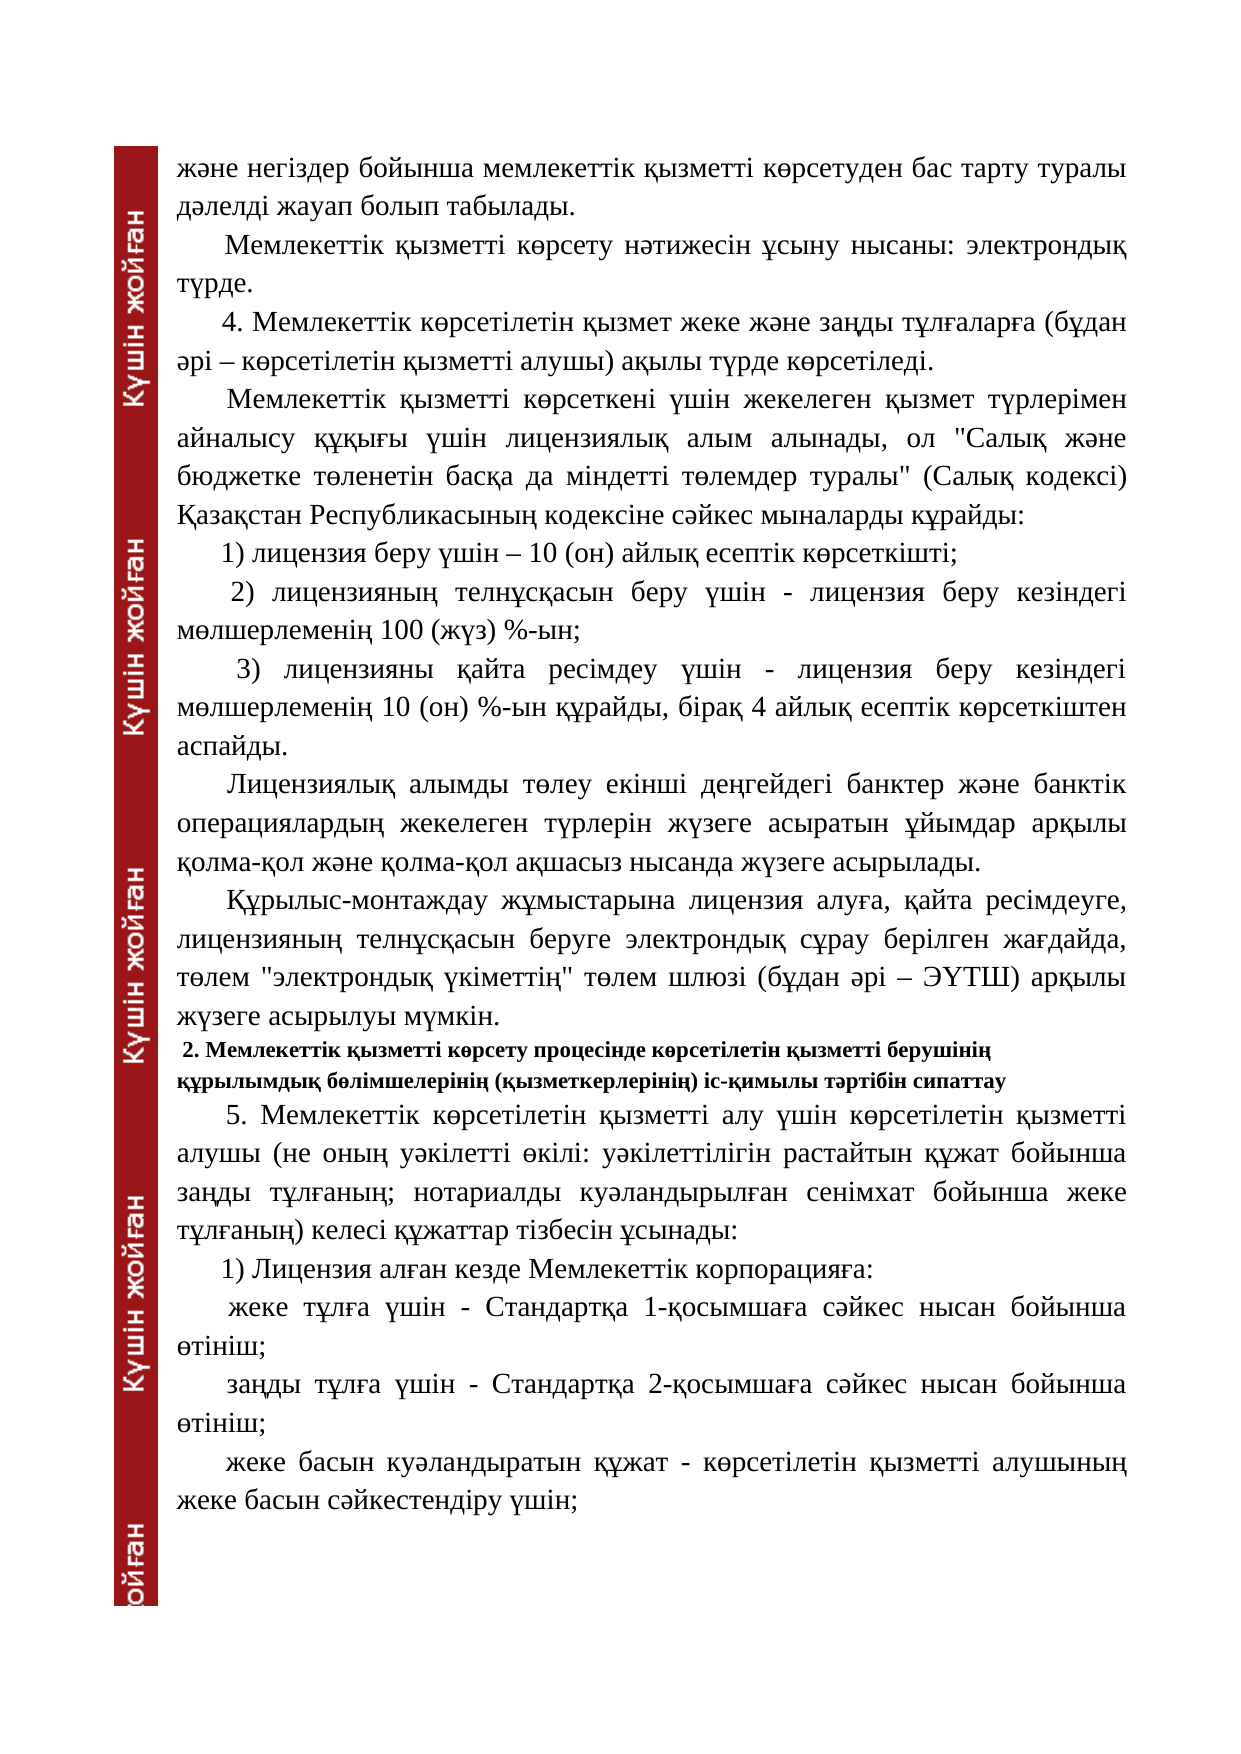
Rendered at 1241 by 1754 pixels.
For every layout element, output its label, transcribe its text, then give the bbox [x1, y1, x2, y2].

picture [114, 222, 158, 227]
text Мемлекеттік қызметті көрсету нәтижесін ұсыну нысаны: электрондық түрде. [112, 227, 1128, 299]
text заңды тұлға үшін - Стандартқа 2-қосымшаға сәйкес нысан бойынша өтініш; [112, 1367, 1128, 1439]
text 4. Мемлекеттік көрсетілетін қызмет жеке және заңды тұлғаларға (бұдан әрі – көрсетілетін қызметті алушы) ақылы түрде көрсетіледі. [112, 304, 1128, 376]
picture [114, 762, 158, 767]
picture [114, 1284, 158, 1289]
text 2) лицензияның телнұсқасын беру үшін - лицензия беру кезіндегі мөлшерлеменің 100 (жүз) %-ын; [112, 574, 1128, 646]
picture [114, 1362, 158, 1367]
text 5. Мемлекеттік көрсетілетін қызметті алу үшін көрсетілетін қызметті алушы (не оның уәкілетті өкілі: уәкілеттілігін растайтын құжат бойынша заңды тұлғаның; нотариалды куәландырылған сенімхат бойынша жеке тұлғаның) келесі құжаттар тізбесін ұсынады: [112, 1097, 1128, 1246]
text Лицензиялық алымды төлеу екінші деңгейдегі банктер және банктік операциялардың жекелеген түрлерін жүзеге асыратын ұйымдар арқылы қолма-қол және қолма-қол ақшасыз нысанда жүзеге асырылады. [112, 767, 1128, 877]
picture [114, 1516, 158, 1606]
picture [114, 146, 158, 150]
picture [114, 1439, 158, 1444]
picture [114, 1246, 158, 1251]
text 1) лицензия беру үшін – 10 (он) айлық есептік көрсеткішті; [112, 535, 1128, 569]
picture [114, 530, 158, 535]
text Құрылыс-монтаждау жұмыстарына лицензия алуға, қайта ресімдеуге, лицензияның телнұсқасын беруге электрондық сұрау берілген жағдайда, төлем "электрондық үкіметтің" төлем шлюзі (бұдан әрі – ЭҮТШ) арқылы жүзеге асырылуы мүмкін. [112, 882, 1128, 1031]
picture [114, 376, 158, 381]
text 1) Лицензия алған кезде Мемлекеттік корпорацияға: [112, 1251, 1128, 1284]
text 3) лицензияны қайта ресімдеу үшін - лицензия беру кезіндегі мөлшерлеменің 10 (он) %-ын құрайды, бірақ 4 айлық есептік көрсеткіштен аспайды. [112, 651, 1128, 762]
picture [114, 877, 158, 882]
text жеке тұлға үшін - Стандартқа 1-қосымшаға сәйкес нысан бойынша өтініш; [112, 1289, 1128, 1362]
picture [114, 646, 158, 651]
picture [114, 1093, 158, 1097]
text жеке басын куәландыратын құжат - көрсетілетін қызметті алушының жеке басын сәйкестендіру үшін; [112, 1444, 1128, 1516]
picture [114, 299, 158, 304]
text 2. Мемлекеттік қызметті көрсету процесінде көрсетілетін қызметті берушінің құрылымдық бөлімшелерінің (қызметкерлерінің) іс-қимылы тәртібін сипаттау [112, 1036, 1128, 1093]
picture [114, 1031, 158, 1036]
picture [114, 569, 158, 574]
text Мемлекеттік қызметті көрсеткені үшін жекелеген қызмет түрлерімен айналысу құқығы үшін лицензиялық алым алынады, ол "Салық және бюджетке төленетін басқа да міндетті төлемдер туралы" (Салық кодексі) Қазақстан Республикасының кодексіне сәйкес мыналарды кұрайды: [112, 381, 1128, 530]
